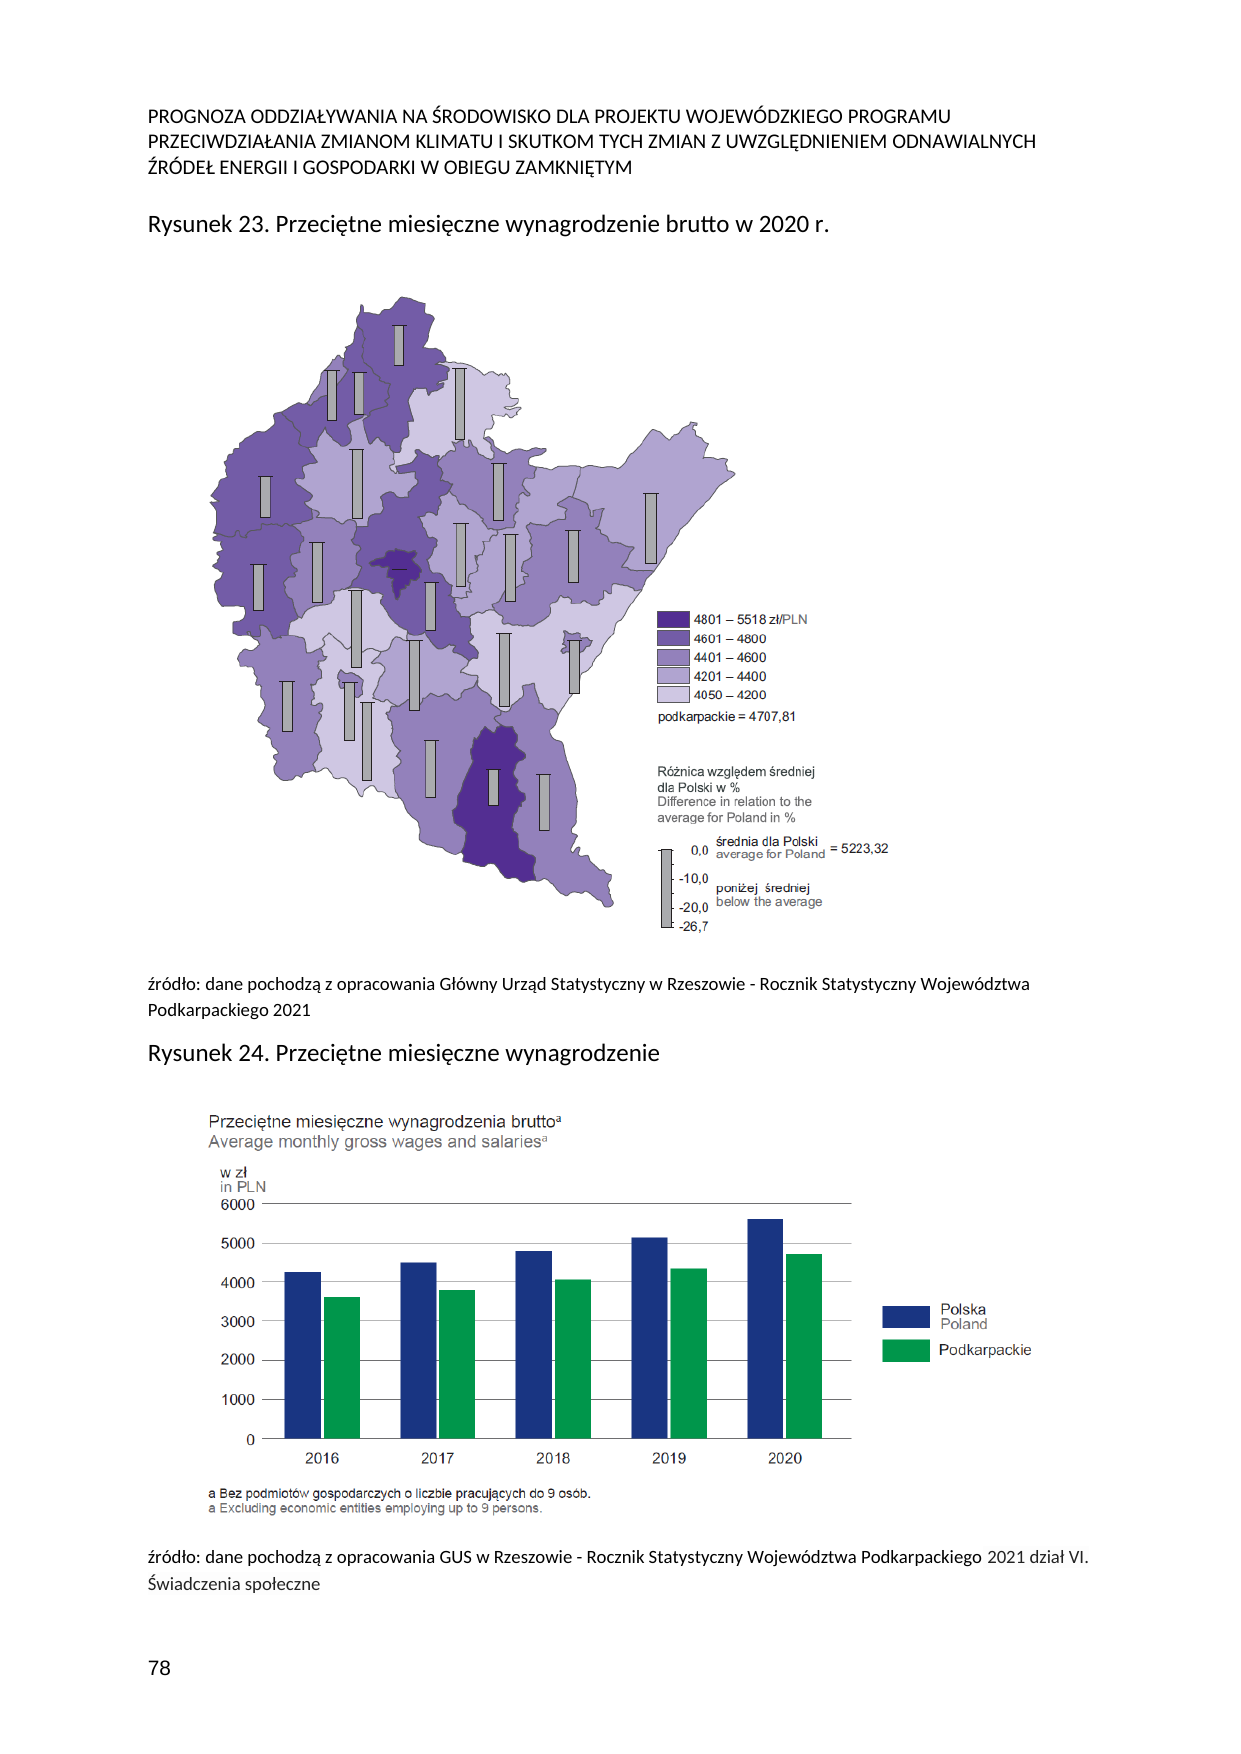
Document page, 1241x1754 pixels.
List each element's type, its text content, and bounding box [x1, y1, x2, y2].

text Rysunek 23. Przeciętne miesięczne wynagrodzenie brutto w 2020 r. [148, 208, 1092, 239]
text Rysunek 24. Przeciętne miesięczne wynagrodzenie [148, 1037, 1092, 1068]
text źródło: dane pochodzą z opracowania Główny Urząd Statystyczny w Rzeszowie - Rocznik Statystyczny Województwa Podkarpackiego 2021 [148, 972, 1092, 1021]
text źródło: dane pochodzą z opracowania GUS w Rzeszowie - Rocznik Statystyczny Województwa Podkarpackiego 2021 dział VI. Świadczenia społeczne [148, 1546, 1092, 1595]
